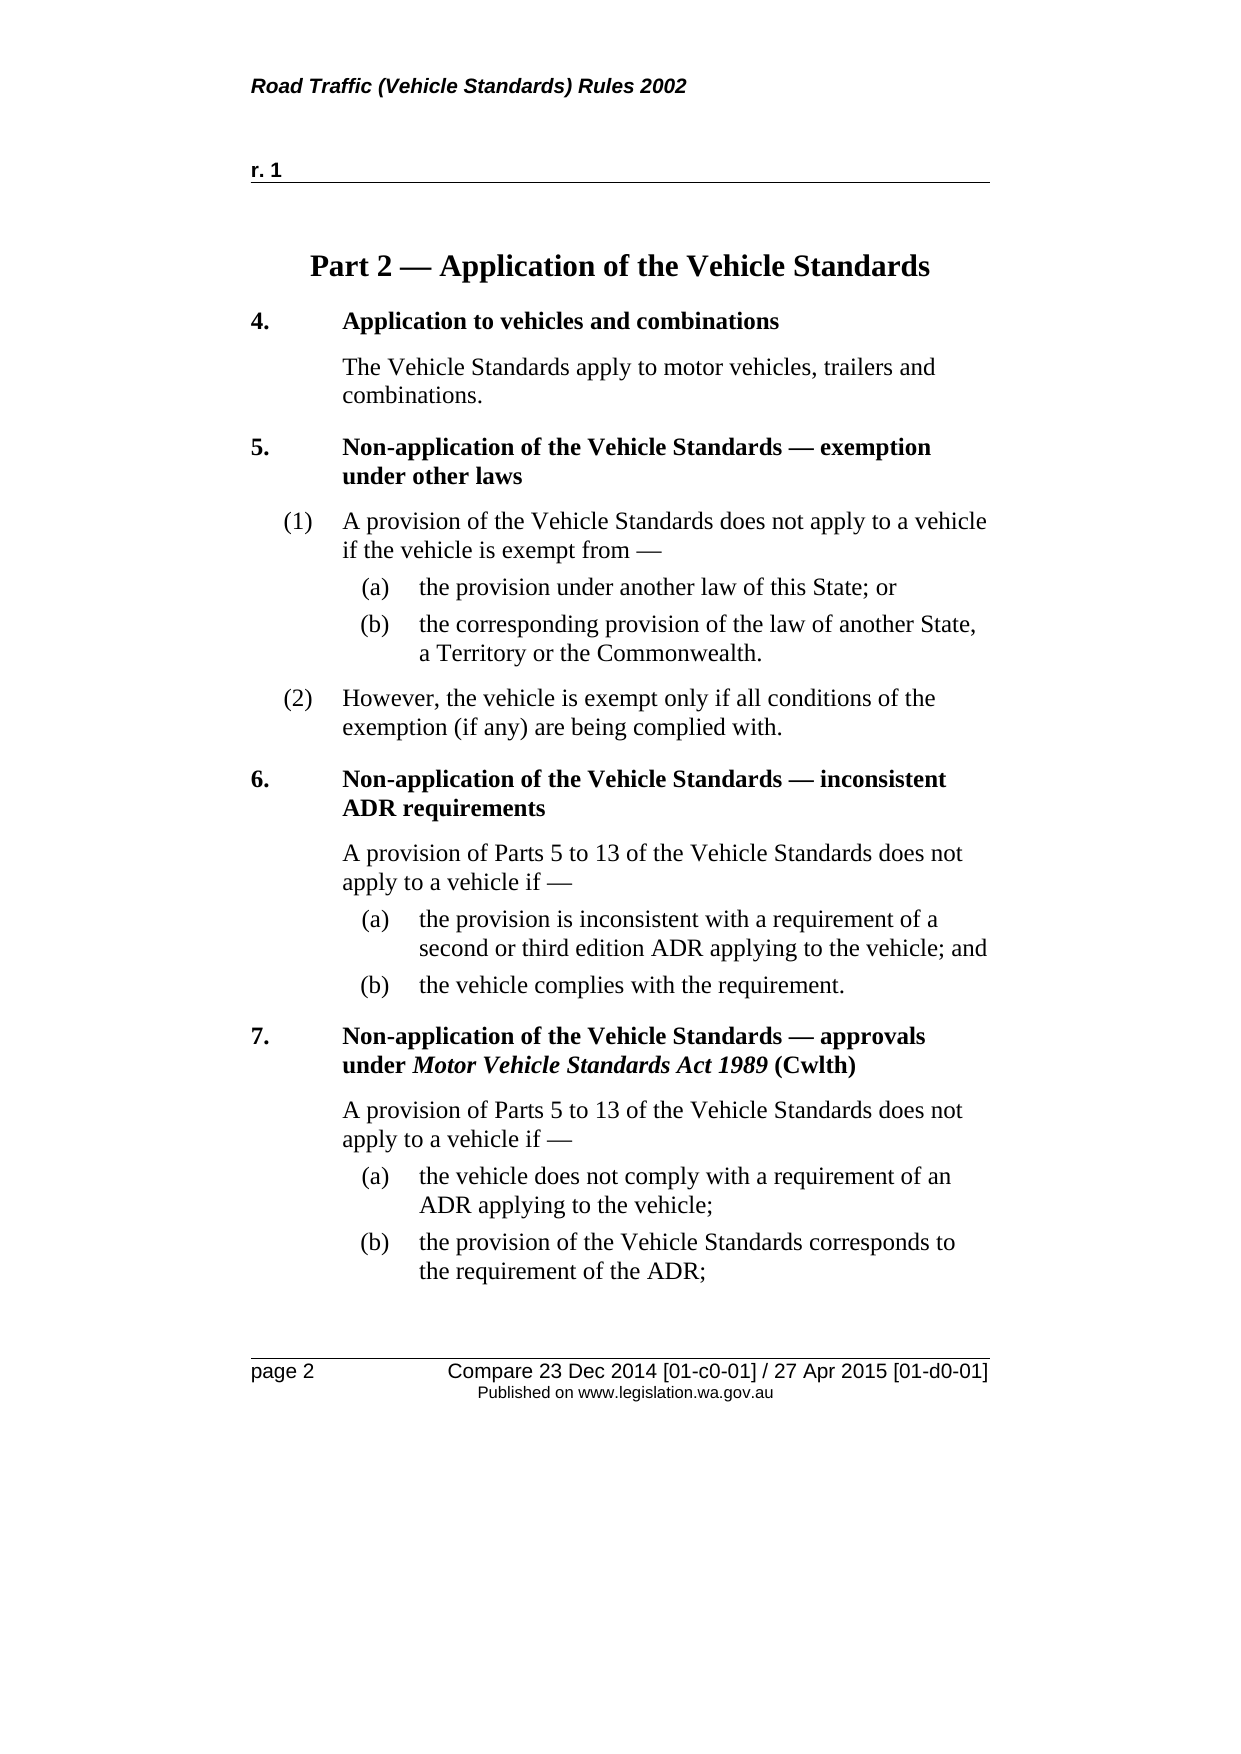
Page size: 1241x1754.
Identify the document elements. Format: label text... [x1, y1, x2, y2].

text (2) However, the vehicle is exempt only if all conditions of the exemption (if any) are being complied with. [251, 683, 990, 741]
subtitle 4. Application to vehicles and combinations [251, 306, 990, 335]
subtitle 7. Non-application of the Vehicle Standards — approvals under Motor Vehicle Standards Act 1989 (Cwlth) [251, 1021, 990, 1079]
subtitle 6. Non-application of the Vehicle Standards — inconsistent ADR requirements [251, 764, 990, 821]
text (a) the provision under another law of this State; or [251, 572, 990, 601]
text (a) the vehicle does not comply with a requirement of an ADR applying to the vehicle; [251, 1161, 990, 1219]
subtitle Part 2 — Application of the Vehicle Standards [251, 247, 990, 283]
text (b) the vehicle complies with the requirement. [251, 970, 990, 998]
subtitle 5. Non-application of the Vehicle Standards — exemption under other laws [251, 432, 990, 490]
text (1) A provision of the Vehicle Standards does not apply to a vehicle if the vehicle is exempt from — [251, 506, 990, 564]
text (a) the provision is inconsistent with a requirement of a second or third edition ADR applying to the vehicle; and [251, 904, 990, 961]
text (b) the corresponding provision of the law of another State, a Territory or the Commonwealth. [251, 609, 990, 667]
text The Vehicle Standards apply to motor vehicles, trailers and combinations. [251, 352, 990, 409]
text A provision of Parts 5 to 13 of the Vehicle Standards does not apply to a vehicle if — [251, 1096, 990, 1153]
text A provision of Parts 5 to 13 of the Vehicle Standards does not apply to a vehicle if — [251, 838, 990, 896]
text (b) the provision of the Vehicle Standards corresponds to the requirement of the ADR; [251, 1227, 990, 1285]
